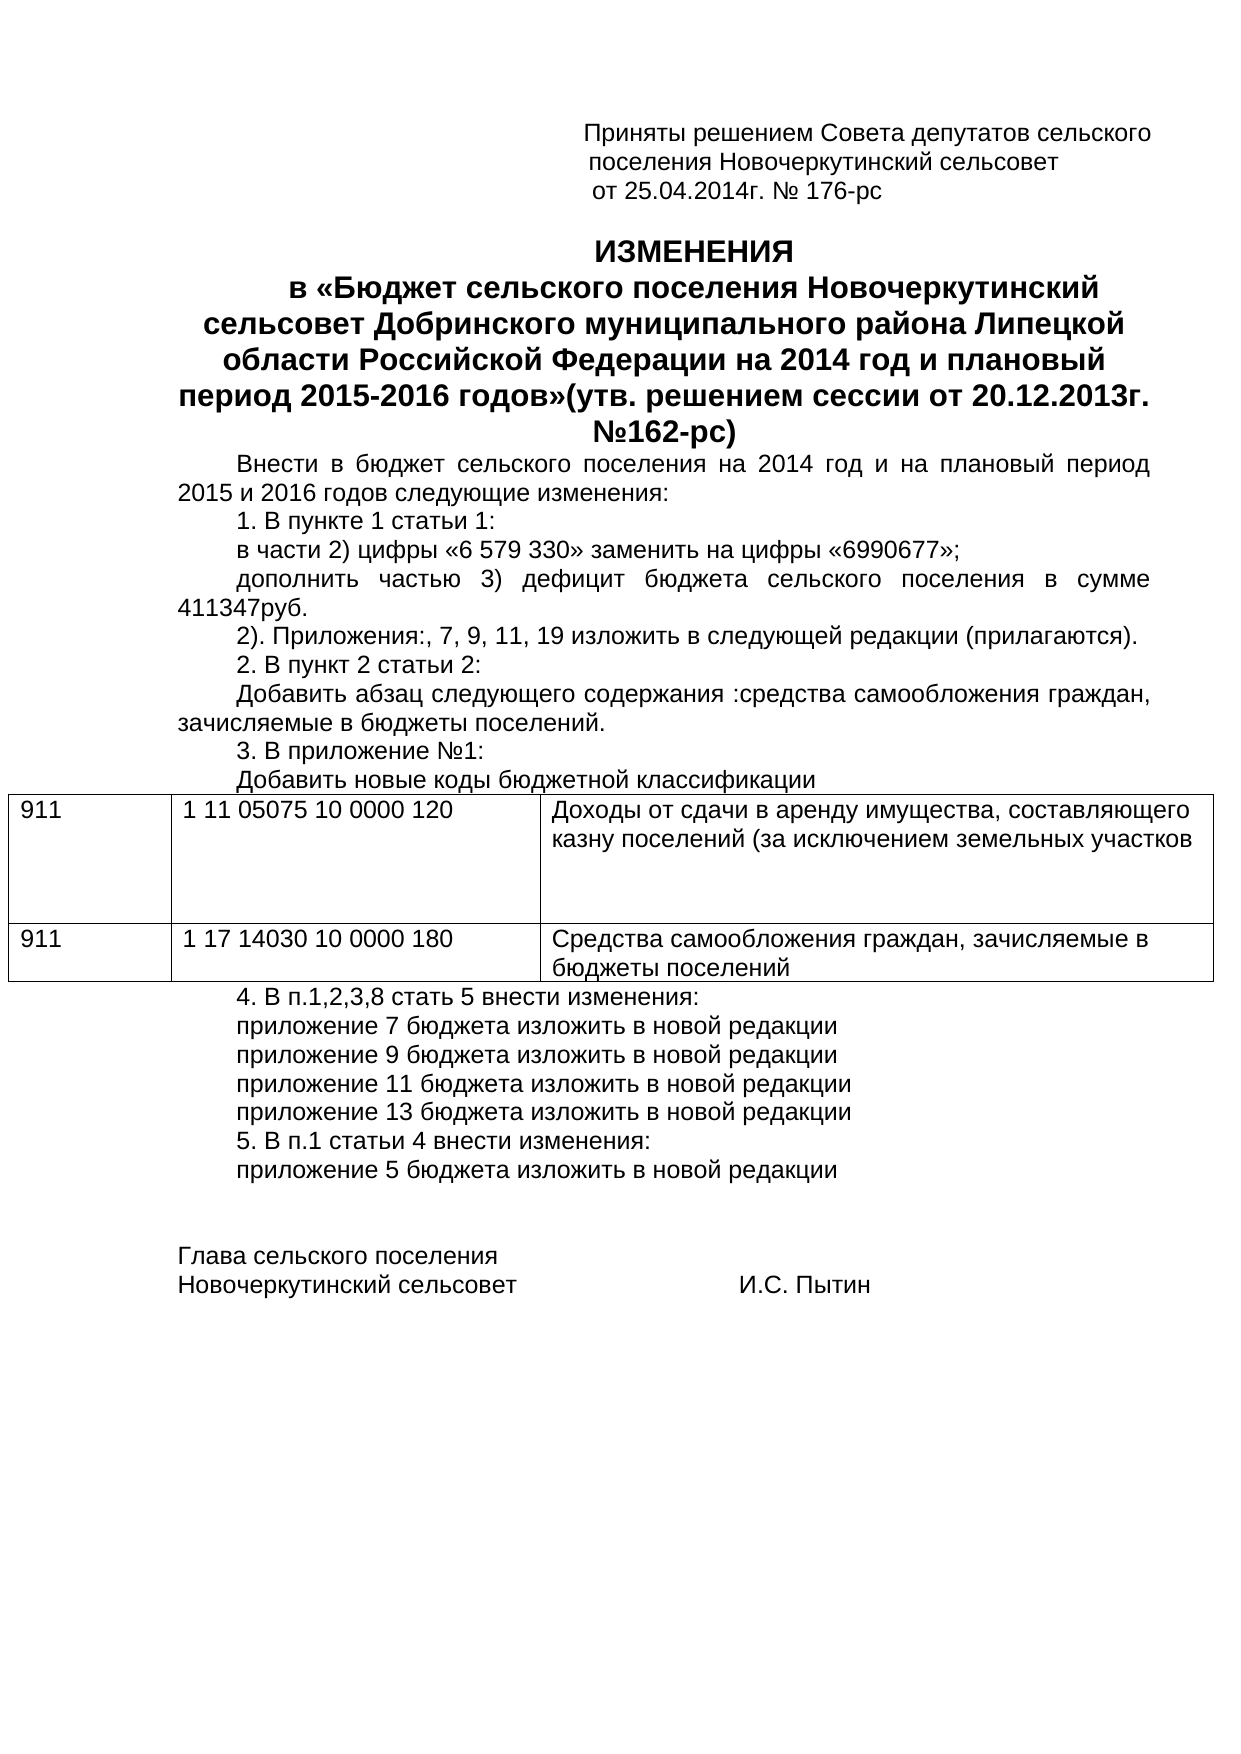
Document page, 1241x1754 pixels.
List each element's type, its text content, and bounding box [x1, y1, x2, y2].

text Добавить абзац следующего содержания :средства самообложения граждан, зачисляемые в бюджеты поселений. [177, 679, 1152, 736]
text 2. В пункт 2 статьи 2: [177, 650, 1152, 679]
text приложение 13 бюджета изложить в новой редакции [177, 1097, 1152, 1126]
text дополнить частью 3) дефицит бюджета сельского поселения в сумме 411347руб. [177, 564, 1152, 621]
text в части 2) цифры «6 579 330» заменить на цифры «6990677»; [177, 535, 1152, 564]
subtitle ИЗМЕНЕНИЯ [177, 233, 1152, 269]
table_header 911 [9, 795, 171, 923]
table_cell Средства самообложения граждан, зачисляемые в бюджеты поселений [541, 924, 1213, 981]
text поселения Новочеркутинский сельсовет [177, 147, 1152, 176]
text Добавить новые коды бюджетной классификации [177, 765, 1152, 794]
text Глава сельского поселения [177, 1241, 1152, 1270]
text 1. В пункте 1 статьи 1: [177, 506, 1152, 535]
text приложение 5 бюджета изложить в новой редакции [177, 1155, 1152, 1183]
text от 25.04.2014г. № 176-рс [177, 176, 1152, 204]
text 3. В приложение №1: [177, 736, 1152, 765]
table_header 1 11 05075 10 0000 120 [172, 795, 540, 923]
text 5. В п.1 статьи 4 внести изменения: [177, 1126, 1152, 1155]
table_header Доходы от сдачи в аренду имущества, составляющего казну поселений (за исключением земельных участков [541, 795, 1213, 923]
text Приняты решением Совета депутатов сельского [177, 118, 1152, 147]
table_cell 1 17 14030 10 0000 180 [172, 924, 540, 981]
text Внести в бюджет сельского поселения на 2014 год и на плановый период 2015 и 2016 годов следующие изменения: [177, 449, 1152, 506]
text приложение 7 бюджета изложить в новой редакции [177, 1011, 1152, 1040]
subtitle в «Бюджет сельского поселения Новочеркутинский сельсовет Добринского муниципального района Липецкой области Российской Федерации на 2014 год и плановый период 2015-2016 годов»(утв. решением сессии от 20.12.2013г. №162-рс) [177, 269, 1152, 449]
text Новочеркутинский сельсовет И.С. Пытин [177, 1270, 1152, 1298]
text 2). Приложения:, 7, 9, 11, 19 изложить в следующей редакции (прилагаются). [177, 621, 1152, 650]
text приложение 11 бюджета изложить в новой редакции [177, 1068, 1152, 1097]
table_cell 911 [9, 924, 171, 981]
text 4. В п.1,2,3,8 стать 5 внести изменения: [177, 982, 1152, 1011]
text приложение 9 бюджета изложить в новой редакции [177, 1040, 1152, 1068]
